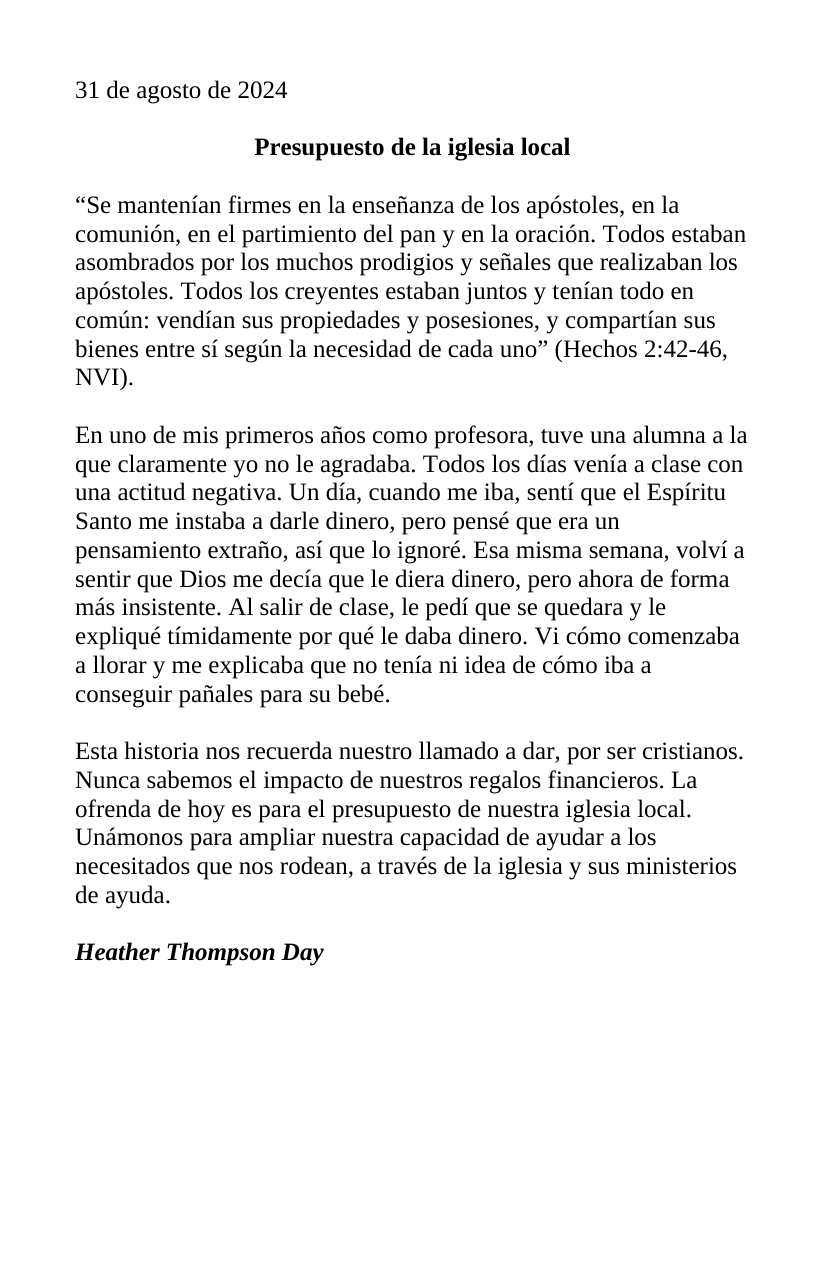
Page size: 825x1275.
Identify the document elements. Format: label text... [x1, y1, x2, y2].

text Esta historia nos recuerda nuestro llamado a dar, por ser cristianos. Nunca sabemos el impacto de nuestros regalos financieros. La ofrenda de hoy es para el presupuesto de nuestra iglesia local. Unámonos para ampliar nuestra capacidad de ayudar a los necesitados que nos rodean, a través de la iglesia y sus ministerios de ayuda. [75, 736, 750, 909]
text En uno de mis primeros años como profesora, tuve una alumna a la que claramente yo no le agradaba. Todos los días venía a clase con una actitud negativa. Un día, cuando me iba, sentí que el Espíritu Santo me instaba a darle dinero, pero pensé que era un pensamiento extraño, así que lo ignoré. Esa misma semana, volví a sentir que Dios me decía que le diera dinero, pero ahora de forma más insistente. Al salir de clase, le pedí que se quedara y le expliqué tímidamente por qué le daba dinero. Vi cómo comenzaba a llorar y me explicaba que no tenía ni idea de cómo iba a conseguir pañales para su bebé. [75, 420, 750, 707]
text “Se mantenían firmes en la enseñanza de los apóstoles, en la comunión, en el partimiento del pan y en la oración. Todos estaban asombrados por los muchos prodigios y señales que realizaban los apóstoles. Todos los creyentes estaban juntos y tenían todo en común: vendían sus propiedades y posesiones, y compartían sus bienes entre sí según la necesidad de cada uno” (Hechos 2:42-46, NVI). [75, 190, 750, 391]
text 31 de agosto de 2024 [75, 75, 750, 104]
text Heather Thompson Day [75, 937, 750, 966]
text Presupuesto de la iglesia local [75, 132, 750, 161]
